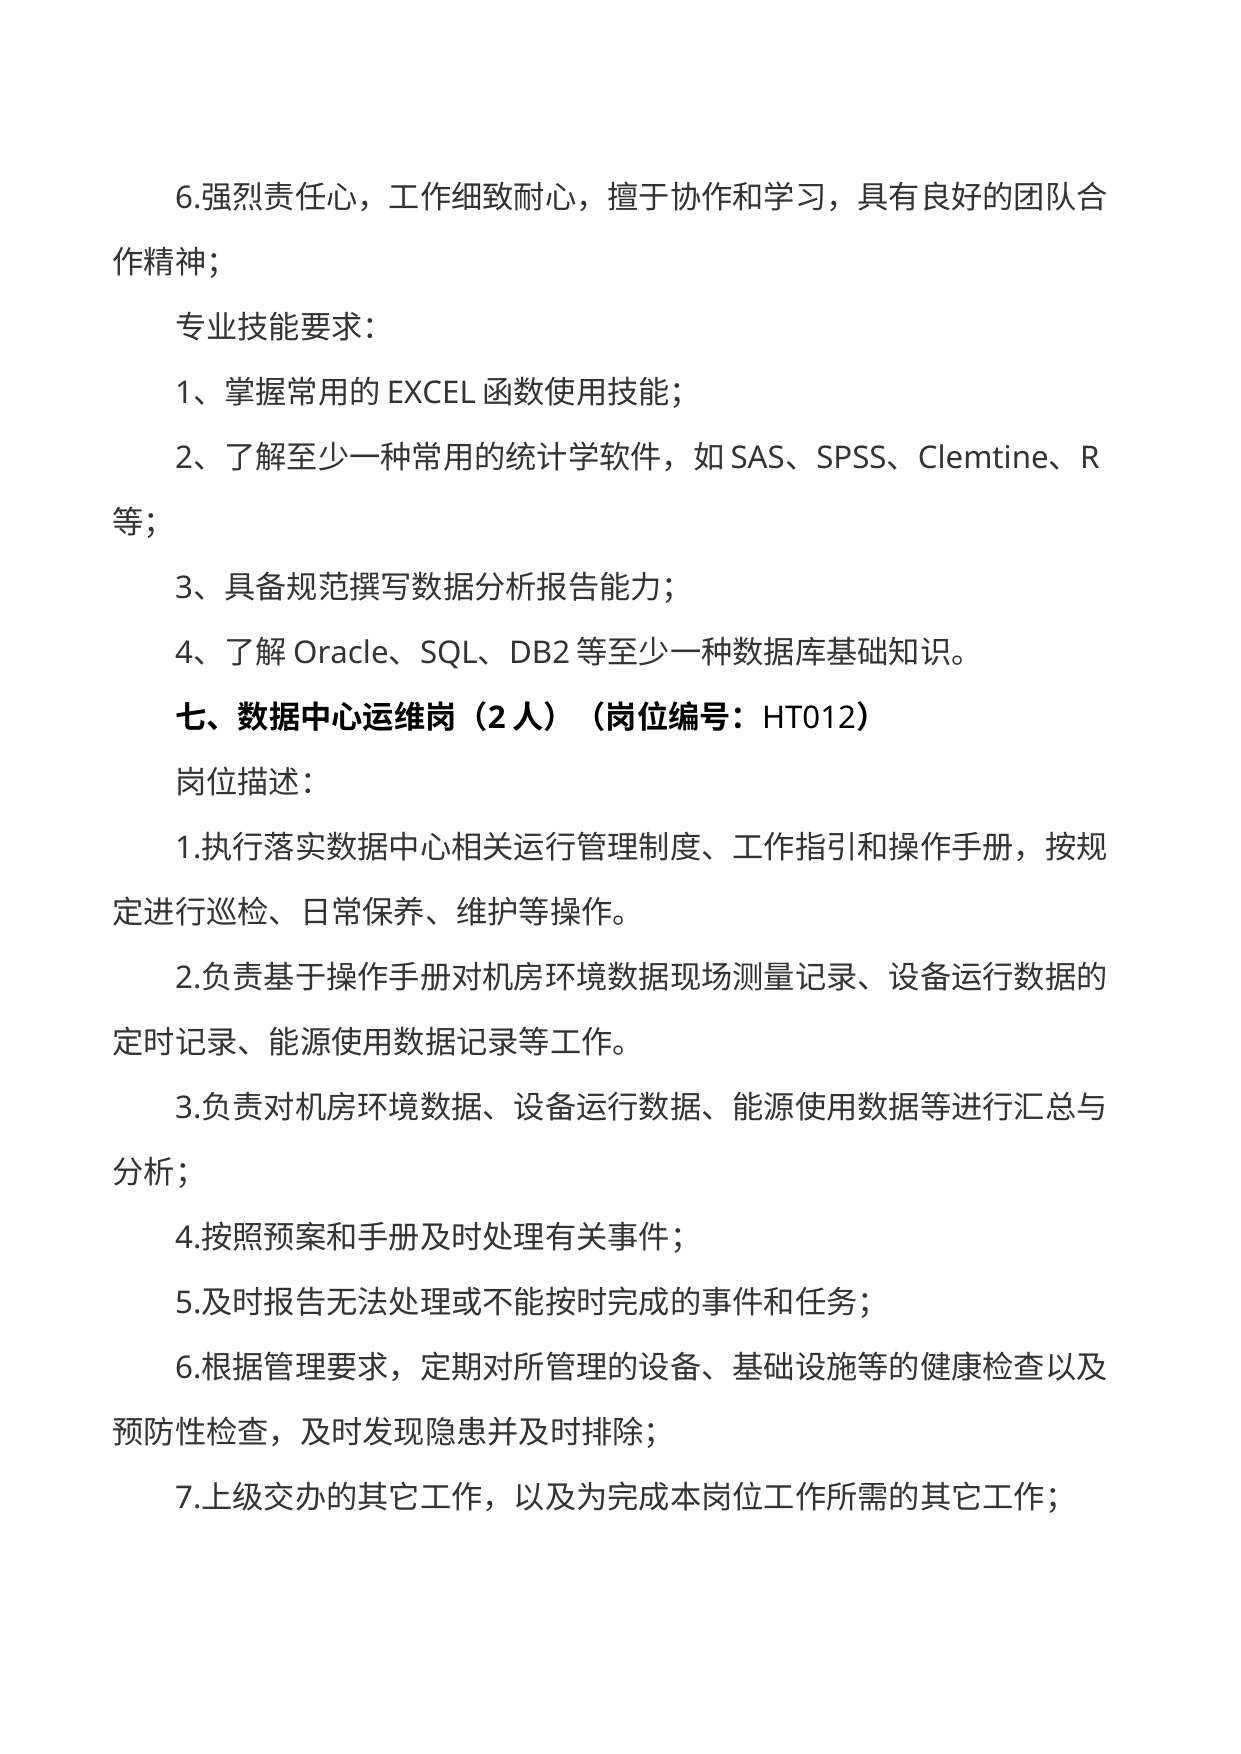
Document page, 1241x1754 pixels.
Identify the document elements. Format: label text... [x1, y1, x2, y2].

text 2.负责基于操作手册对机房环境数据现场测量记录、设备运行数据的定时记录、能源使用数据记录等工作。 [112, 942, 1128, 1072]
text 6.根据管理要求，定期对所管理的设备、基础设施等的健康检查以及预防性检查，及时发现隐患并及时排除； [112, 1332, 1128, 1462]
text 7.上级交办的其它工作，以及为完成本岗位工作所需的其它工作； [112, 1462, 1128, 1527]
text 4.按照预案和手册及时处理有关事件； [112, 1202, 1128, 1267]
text 3.负责对机房环境数据、设备运行数据、能源使用数据等进行汇总与分析； [112, 1072, 1128, 1202]
text 岗位描述： [112, 747, 1128, 812]
text 专业技能要求： [112, 292, 1128, 357]
text 2、了解至少一种常用的统计学软件，如SAS、SPSS、Clemtine、R等； [112, 422, 1128, 552]
text 5.及时报告无法处理或不能按时完成的事件和任务； [112, 1267, 1128, 1332]
text 3、具备规范撰写数据分析报告能力； [112, 552, 1128, 617]
text 1.执行落实数据中心相关运行管理制度、工作指引和操作手册，按规定进行巡检、日常保养、维护等操作。 [112, 812, 1128, 942]
text 4、了解Oracle、SQL、DB2等至少一种数据库基础知识。 [112, 617, 1128, 682]
text 七、数据中心运维岗（2人）（岗位编号：HT012） [112, 682, 1128, 747]
text 1、掌握常用的EXCEL函数使用技能； [112, 357, 1128, 422]
text 6.强烈责任心，工作细致耐心，擅于协作和学习，具有良好的团队合作精神； [112, 162, 1128, 292]
